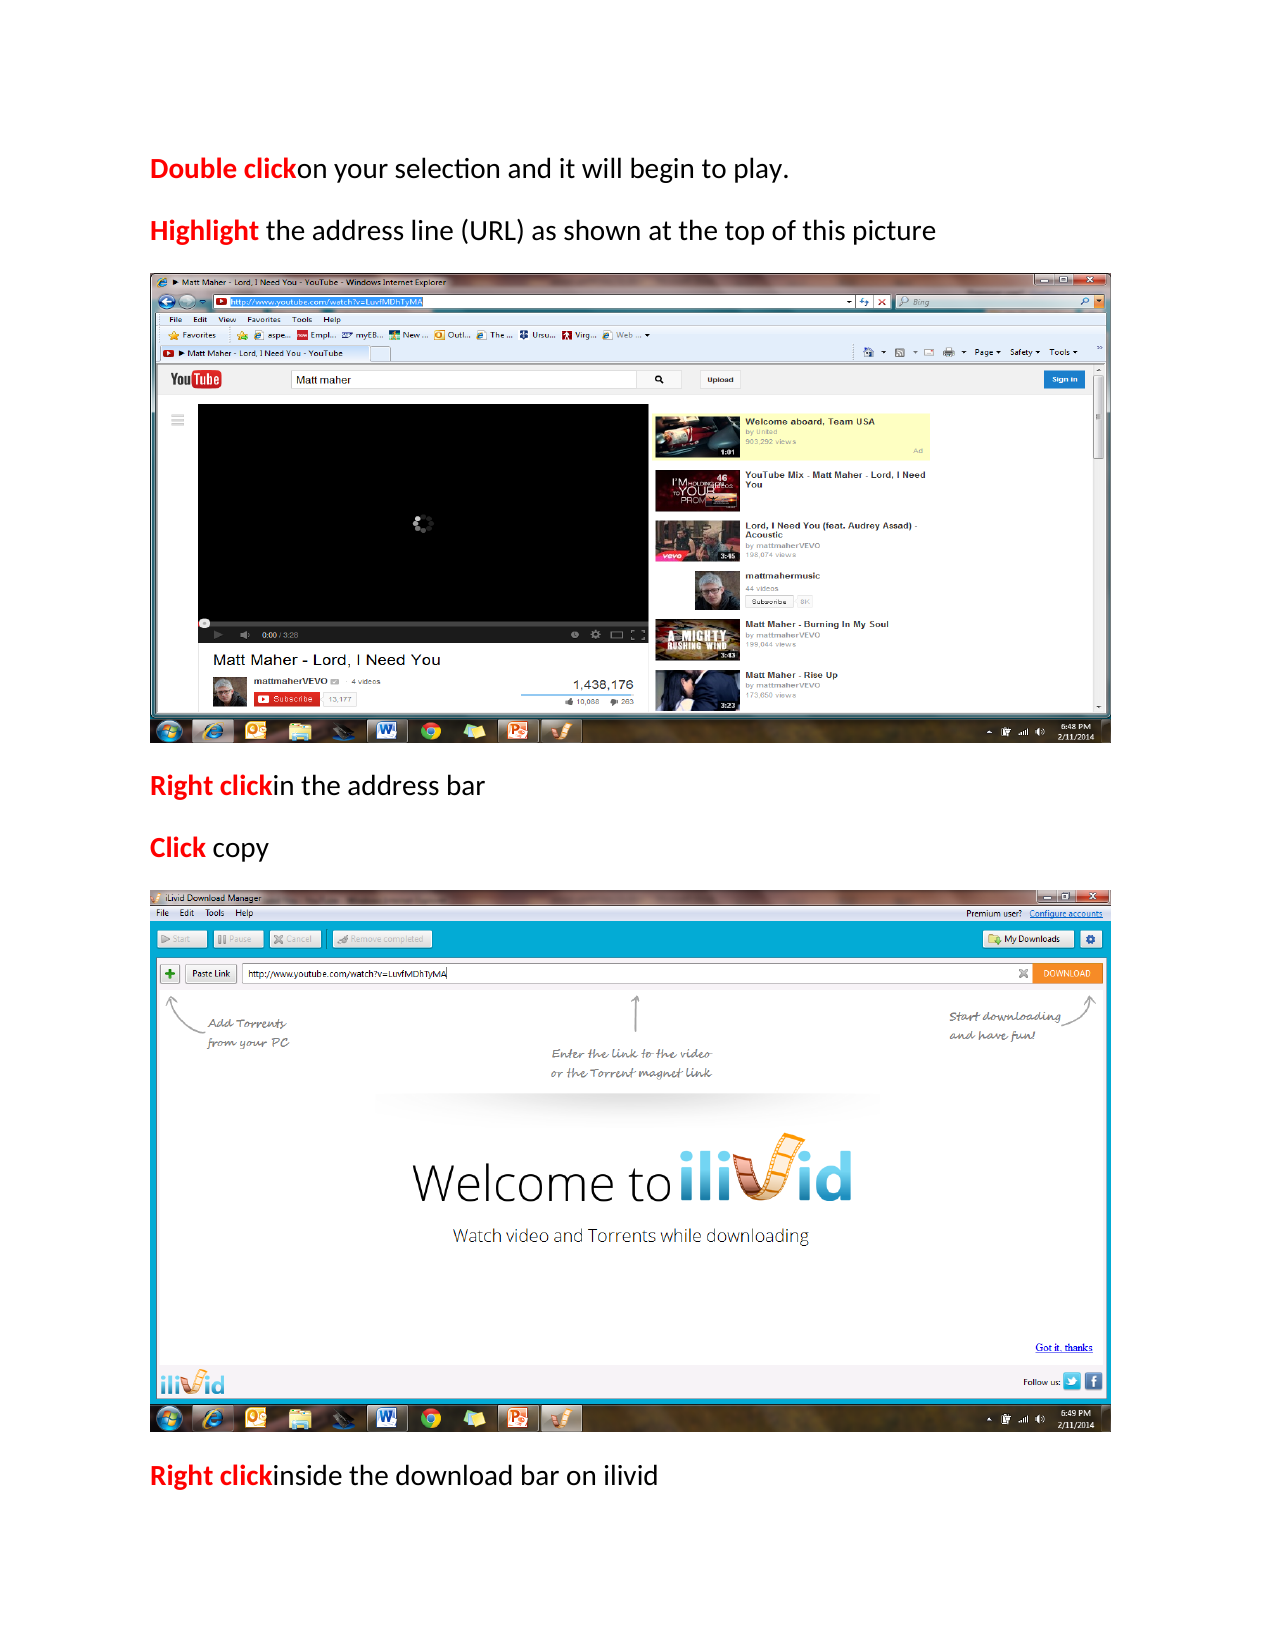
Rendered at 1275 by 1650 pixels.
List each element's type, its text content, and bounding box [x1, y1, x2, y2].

text Click copy [150, 829, 1125, 865]
text Right clickinside the download bar on ilivid [150, 1457, 1125, 1492]
text Right clickin the address bar [150, 767, 1125, 803]
text Highlight the address line (URL) as shown at the top of this picture [150, 212, 1125, 247]
picture [271, 931, 320, 947]
picture [150, 1405, 1111, 1432]
picture [158, 931, 206, 947]
picture [150, 273, 1111, 717]
picture [215, 931, 263, 947]
picture [150, 890, 1111, 920]
picture [334, 931, 431, 947]
picture [984, 931, 1073, 947]
picture [157, 958, 1106, 1398]
picture [1081, 931, 1101, 947]
picture [150, 720, 1111, 743]
text Double clickon your selection and it will begin to play. [150, 150, 1125, 186]
